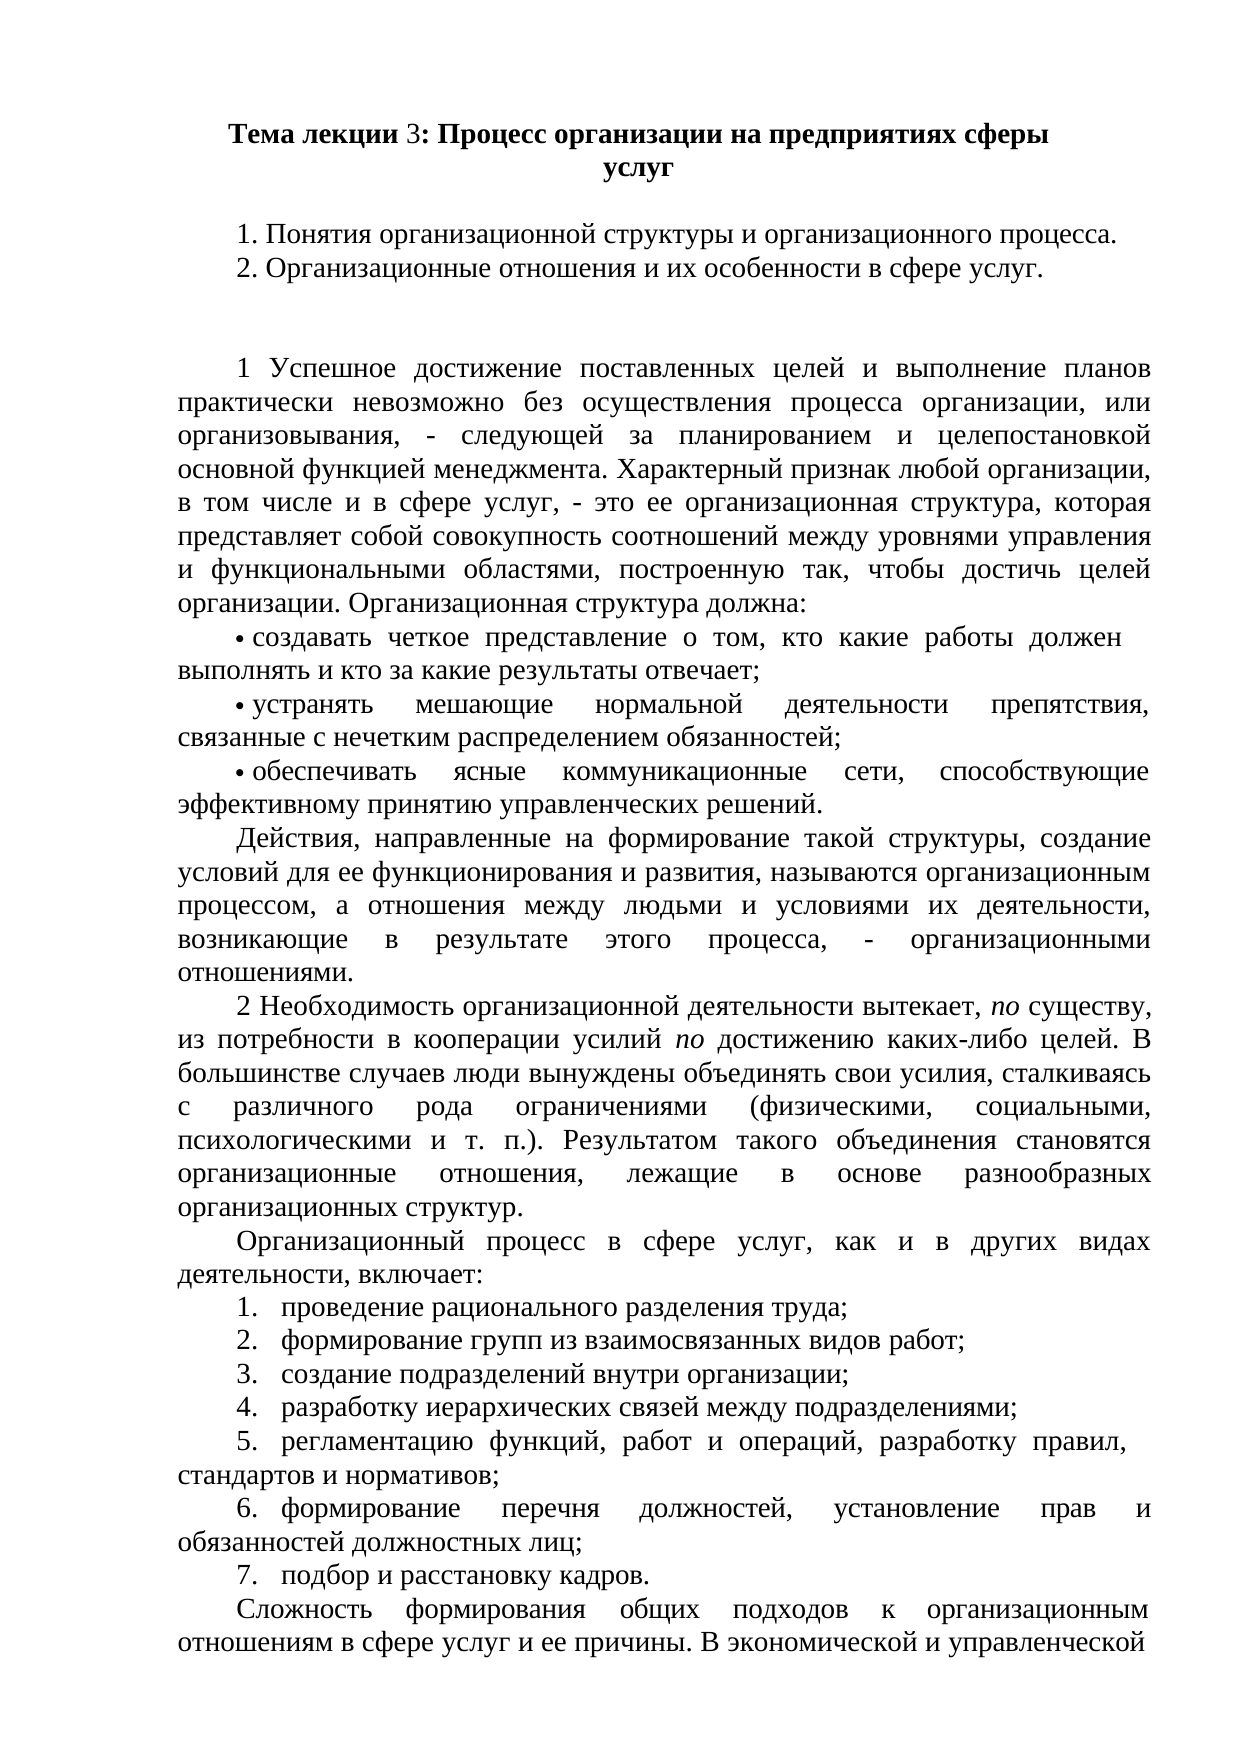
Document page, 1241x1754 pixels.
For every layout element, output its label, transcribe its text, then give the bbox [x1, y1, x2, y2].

text Сложность формирования общих подходов к организационным отношениям в сфере услуг и ее причины. В экономической и управленческой [177, 1591, 1152, 1658]
list Организационные отношения и их особенности в сфере услуг. [236, 250, 1211, 283]
subtitle Тема лекции 3: Процесс организации на предприятиях сферы услуг [194, 116, 1083, 183]
list создавать четкое представление о том, кто какие работы должен выполнять и кто за какие результаты отвечает; [177, 619, 1151, 686]
text Действия, направленные на формирование такой структуры, создание условий для ее функционирования и развития, называются организационным процессом, а отношения между людьми и условиями их деятельности, возникающие в результате этого процесса, - организационными отношениями. [177, 820, 1152, 988]
list Понятия организационной структуры и организационного процесса. [236, 216, 1211, 250]
text 1 Успешное достижение поставленных целей и выполнение планов практически невозможно без осуществления процесса организации, или организовывания, - следующей за планированием и целепостановкой основной функцией менеджмента. Характерный признак любой организации, в том числе и в сфере услуг, - это ее организационная структура, которая представляет собой совокупность соотношений между уровнями управления и функциональными областями, построенную так, чтобы достичь целей организации. Организационная структура должна: [177, 350, 1152, 619]
text 2 Необходимость организационной деятельности вытекает, по существу, из потребности в кооперации усилий по достижению каких-либо целей. В большинстве случаев люди вынуждены объединять свои усилия, сталкиваясь с различного рода ограничениями (физическими, социальными, психологическими и т. п.). Результатом такого объединения становятся организационные отношения, лежащие в основе разнообразных организационных структур. [177, 988, 1152, 1223]
list формирование перечня должностей, установление прав и обязанностей должностных лиц; [177, 1490, 1151, 1557]
list создание подразделений внутри организации; [236, 1356, 1211, 1390]
list обеспечивать ясные коммуникационные сети, способствующие эффективному принятию управленческих решений. [177, 753, 1152, 820]
list разработку иерархических связей между подразделениями; [236, 1390, 1211, 1423]
list формирование групп из взаимосвязанных видов работ; [236, 1323, 1211, 1356]
text Организационный процесс в сфере услуг, как и в других видах деятельности, включает: [177, 1223, 1151, 1290]
list устранять мешающие нормальной деятельности препятствия, связанные с нечетким распределением обязанностей; [177, 686, 1152, 753]
list регламентацию функций, работ и операций, разработку правил, стандартов и нормативов; [177, 1423, 1152, 1490]
list подбор и расстановку кадров. [236, 1557, 1211, 1591]
list проведение рационального разделения труда; [236, 1290, 1211, 1323]
